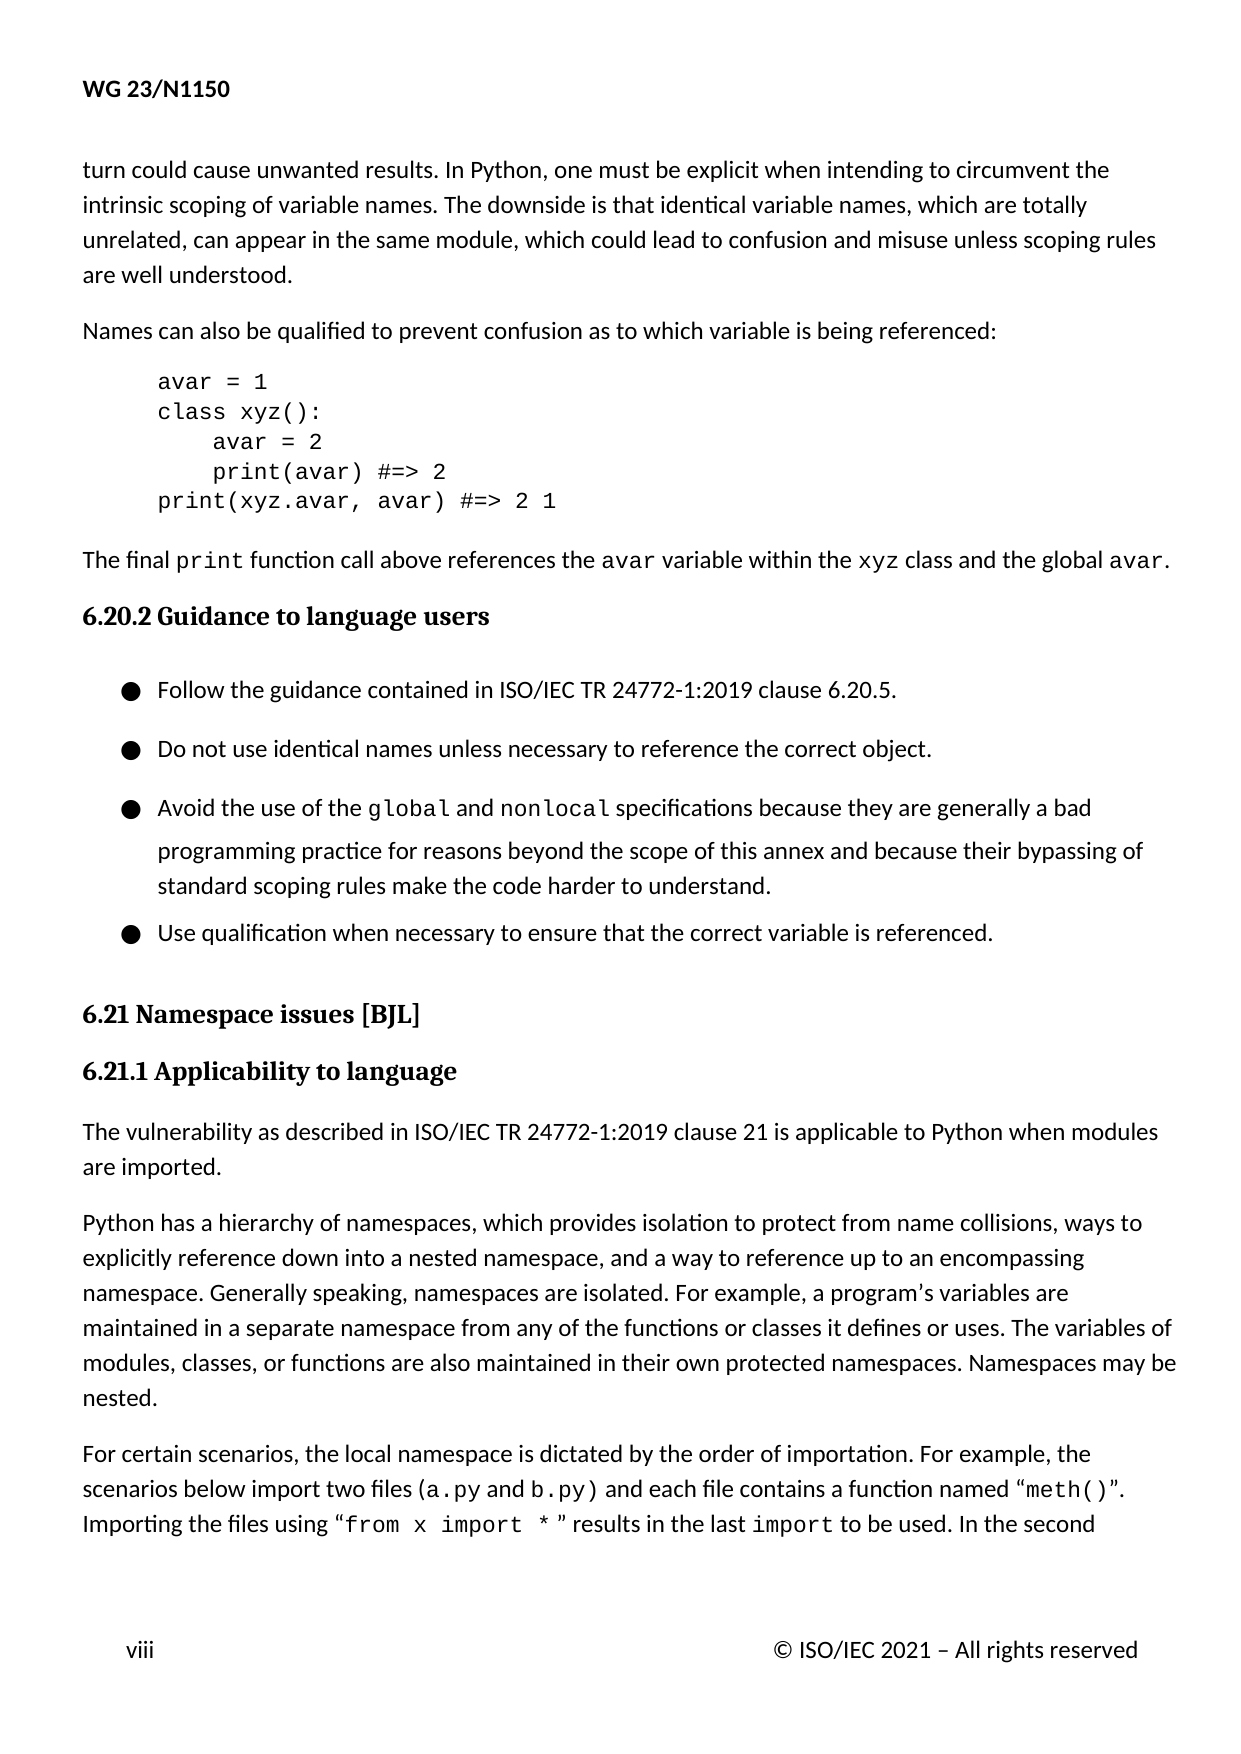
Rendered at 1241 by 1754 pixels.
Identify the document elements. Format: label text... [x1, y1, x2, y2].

list Do not use identical names unless necessary to reference the correct object. [120, 720, 1182, 771]
text Python has a hierarchy of namespaces, which provides isolation to protect from name collisions, ways to explicitly reference down into a nested namespace, and a way to reference up to an encompassing namespace. Generally speaking, namespaces are isolated. For example, a program’s variables are maintained in a separate namespace from any of the functions or classes it defines or uses. The variables of modules, classes, or functions are also maintained in their own protected namespaces. Namespaces may be nested. [82, 1207, 1182, 1412]
list Avoid the use of the global and nonlocal specifications because they are generally a bad programming practice for reasons beyond the scope of this annex and because their bypassing of standard scoping rules make the code harder to understand. [120, 779, 1182, 900]
text The vulnerability as described in ISO/IEC TR 24772-1:2019 clause 21 is applicable to Python when modules are imported. [82, 1116, 1182, 1182]
text avar = 2 [82, 430, 1182, 456]
subtitle 6.21.1 Applicability to language [82, 1056, 1182, 1087]
text Names can also be qualified to prevent confusion as to which variable is being referenced: [82, 315, 1182, 345]
list Follow the guidance contained in ISO/IEC TR 24772-1:2019 clause 6.20.5. [120, 661, 1182, 713]
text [82, 154, 1182, 289]
text avar = 1 [82, 371, 1182, 397]
text print(avar) #=> 2 [82, 460, 1182, 486]
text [82, 1438, 1182, 1539]
subtitle 6.20.2 Guidance to language users [82, 601, 1182, 632]
subtitle 6.21 Namespace issues [BJL] [82, 999, 1182, 1031]
text print(xyz.avar, avar) #=> 2 1 [82, 490, 1182, 516]
text class xyz(): [82, 401, 1182, 426]
text The final print function call above references the avar variable within the xyz class and the global avar. [82, 545, 1182, 576]
list Use qualification when necessary to ensure that the correct variable is referenced. [120, 905, 1182, 956]
